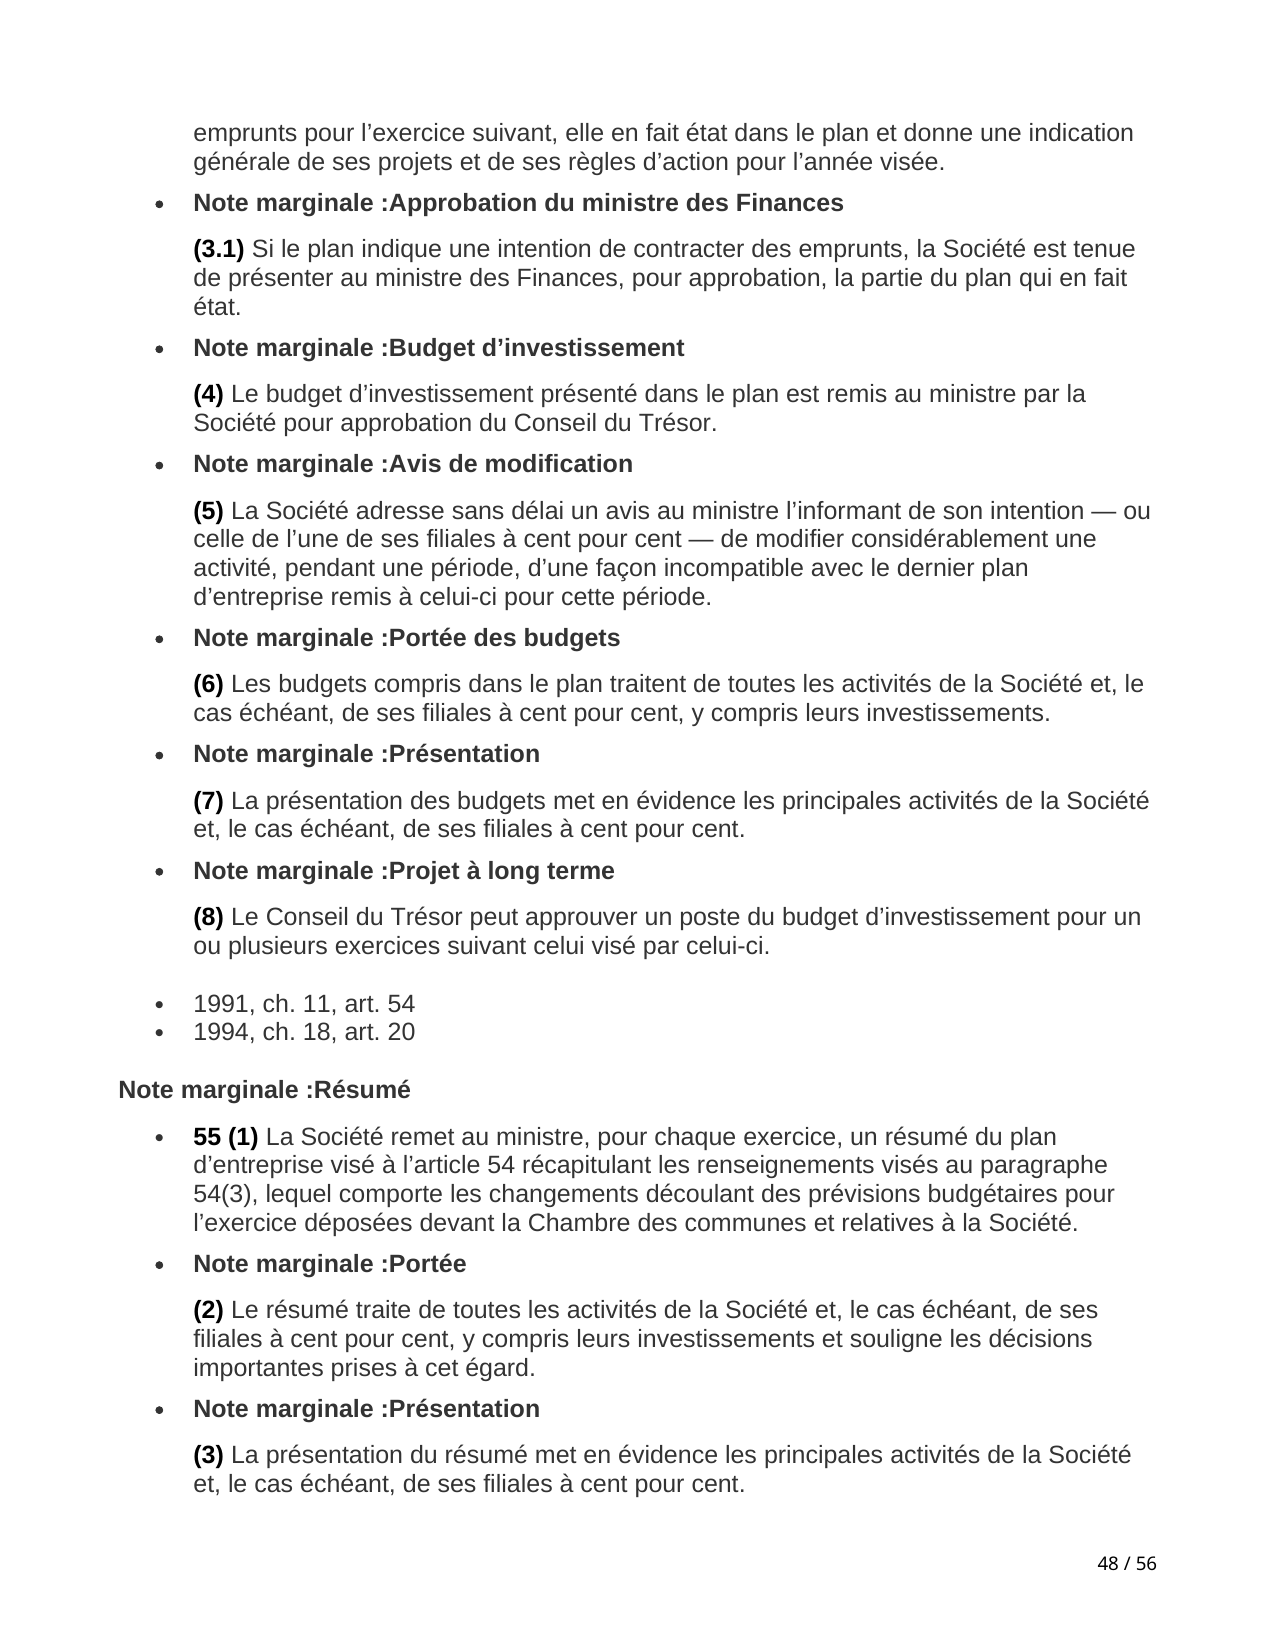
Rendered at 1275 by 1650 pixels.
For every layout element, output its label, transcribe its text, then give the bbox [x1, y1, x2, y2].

list Note marginale :Budget d’investissement [156, 333, 1157, 362]
list Note marginale :Présentation [156, 1394, 1157, 1423]
text (3) La présentation du résumé met en évidence les principales activités de la Société et, le cas échéant, de ses filiales à cent pour cent. [193, 1440, 1157, 1498]
text (2) Le résumé traite de toutes les activités de la Société et, le cas échéant, de ses filiales à cent pour cent, y compris leurs investissements et souligne les décisions importantes prises à cet égard. [193, 1295, 1157, 1381]
list Note marginale :Portée [156, 1249, 1157, 1278]
list 55 (1) La Société remet au ministre, pour chaque exercice, un résumé du plan d’entreprise visé à l’article 54 récapitulant les renseignements visés au paragraphe 54(3), lequel comporte les changements découlant des prévisions budgétaires pour l’exercice déposées devant la Chambre des communes et relatives à la Société. [156, 1121, 1157, 1236]
list Note marginale :Avis de modification [156, 449, 1157, 478]
text (3.1) Si le plan indique une intention de contracter des emprunts, la Société est tenue de présenter au ministre des Finances, pour approbation, la partie du plan qui en fait état. [193, 234, 1157, 321]
text (4) Le budget d’investissement présenté dans le plan est remis au ministre par la Société pour approbation du Conseil du Trésor. [193, 379, 1157, 437]
text (5) La Société adresse sans délai un avis au ministre l’informant de son intention — ou celle de l’une de ses filiales à cent pour cent — de modifier considérablement une activité, pendant une période, d’une façon incompatible avec le dernier plan d’entreprise remis à celui-ci pour cette période. [193, 496, 1157, 611]
list 1994, ch. 18, art. 20 [156, 1017, 1157, 1046]
text (7) La présentation des budgets met en évidence les principales activités de la Société et, le cas échéant, de ses filiales à cent pour cent. [193, 786, 1157, 843]
list Note marginale :Approbation du ministre des Finances [156, 188, 1157, 217]
text (6) Les budgets compris dans le plan traitent de toutes les activités de la Société et, le cas échéant, de ses filiales à cent pour cent, y compris leurs investissements. [193, 669, 1157, 727]
list Note marginale :Portée des budgets [156, 623, 1157, 652]
list Note marginale :Présentation [156, 739, 1157, 768]
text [193, 118, 1157, 176]
list Note marginale :Projet à long terme [156, 856, 1157, 884]
text (8) Le Conseil du Trésor peut approuver un poste du budget d’investissement pour un ou plusieurs exercices suivant celui visé par celui-ci. [193, 902, 1157, 959]
list 1991, ch. 11, art. 54 [156, 988, 1157, 1017]
text Note marginale :Résumé [118, 1075, 1157, 1104]
